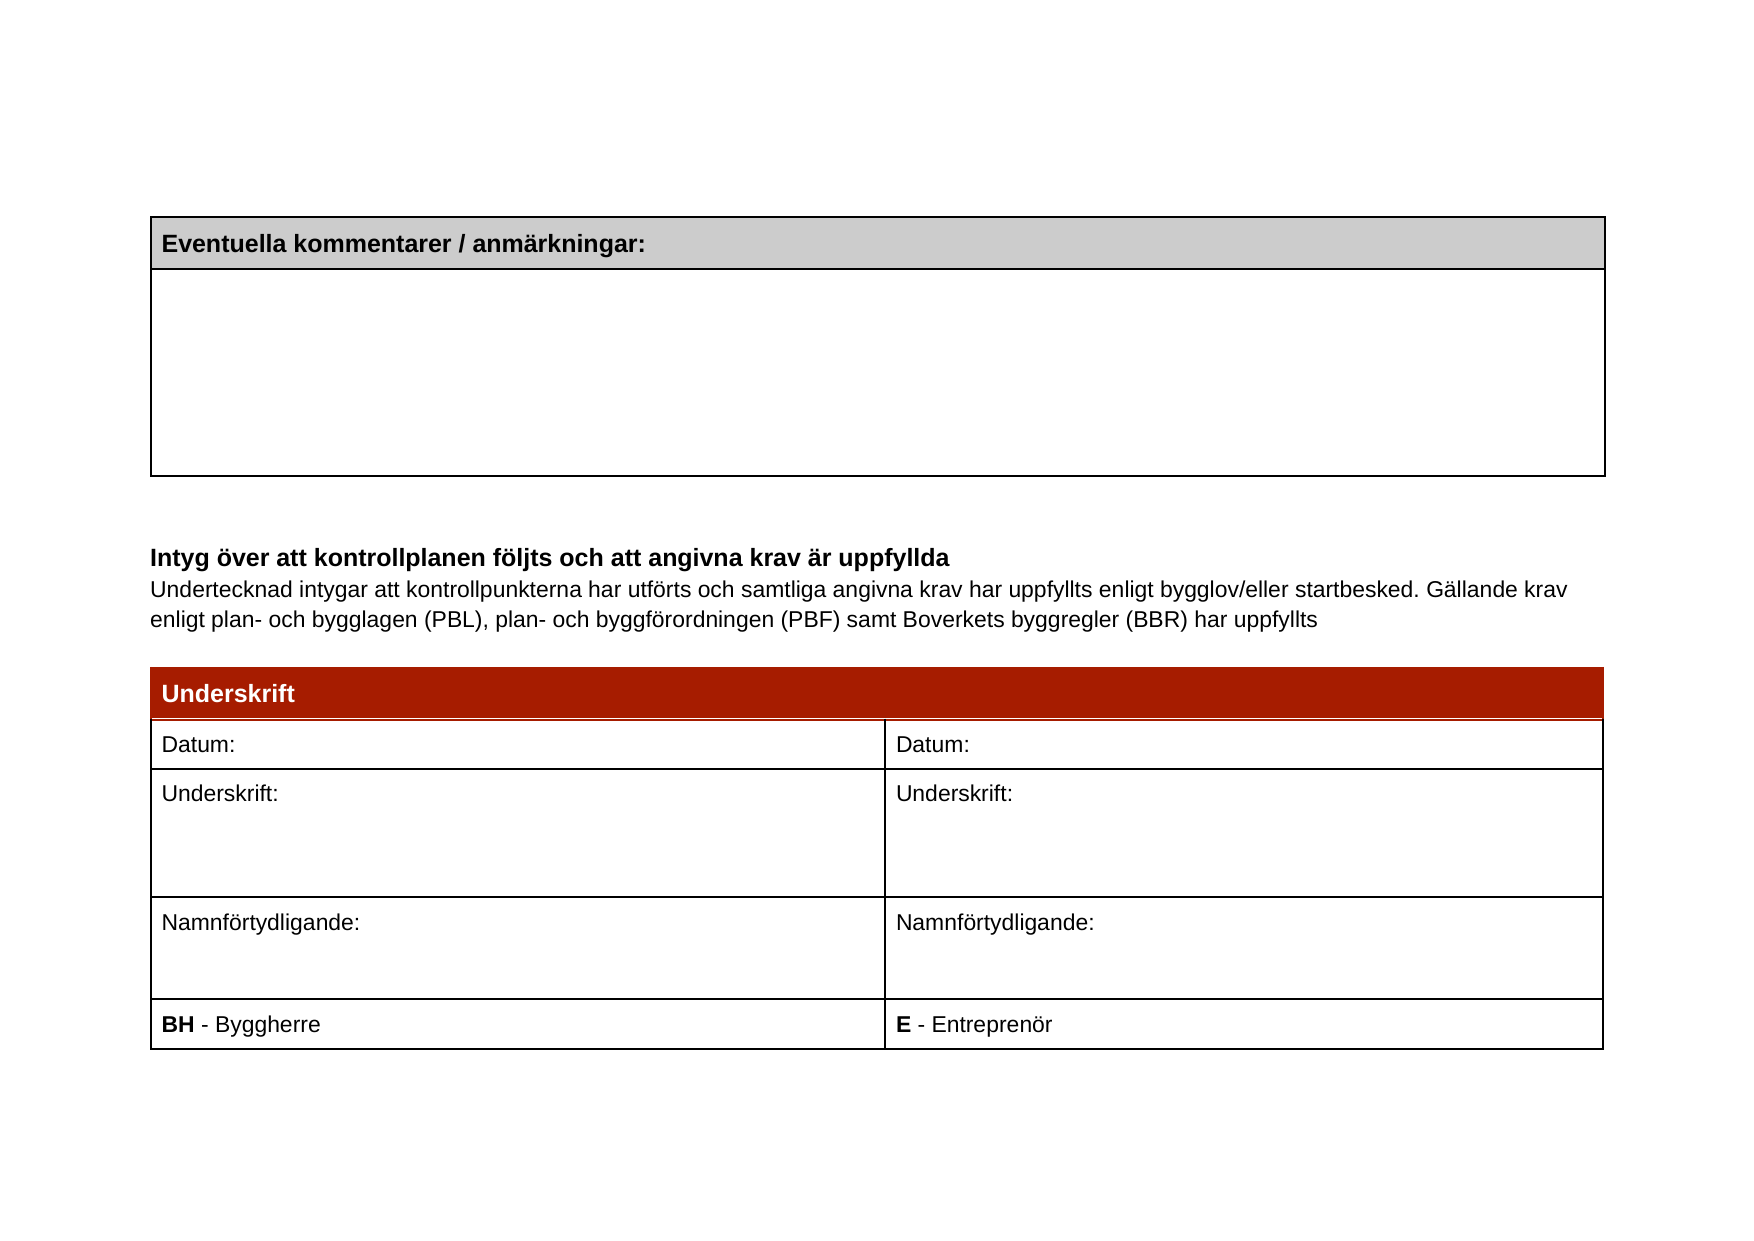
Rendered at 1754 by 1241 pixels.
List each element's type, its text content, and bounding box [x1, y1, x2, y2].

table_cell BH - Byggherre [152, 1000, 884, 1047]
table_cell Namnförtydligande: [886, 898, 1602, 998]
table_cell Underskrift: [152, 770, 884, 896]
table_cell Datum: [886, 721, 1602, 768]
table_cell [152, 270, 1604, 475]
table_cell Namnförtydligande: [152, 898, 884, 998]
table_cell Underskrift: [886, 770, 1602, 896]
text Intyg över att kontrollplanen följts och att angivna krav är uppfyllda [150, 510, 1604, 572]
table_cell E - Entreprenör [886, 1000, 1602, 1047]
text Undertecknad intygar att kontrollpunkterna har utförts och samtliga angivna krav har uppfyllts enligt bygglov/eller startbesked. Gällande krav enligt plan- och bygglagen (PBL), plan- och byggförordningen (PBF) samt Boverkets byggregler (BBR) har uppfyllts [150, 576, 1604, 633]
table_cell Datum: [152, 721, 884, 768]
table_header Eventuella kommentarer / anmärkningar: [152, 218, 1604, 268]
table_header Underskrift [152, 669, 1602, 718]
